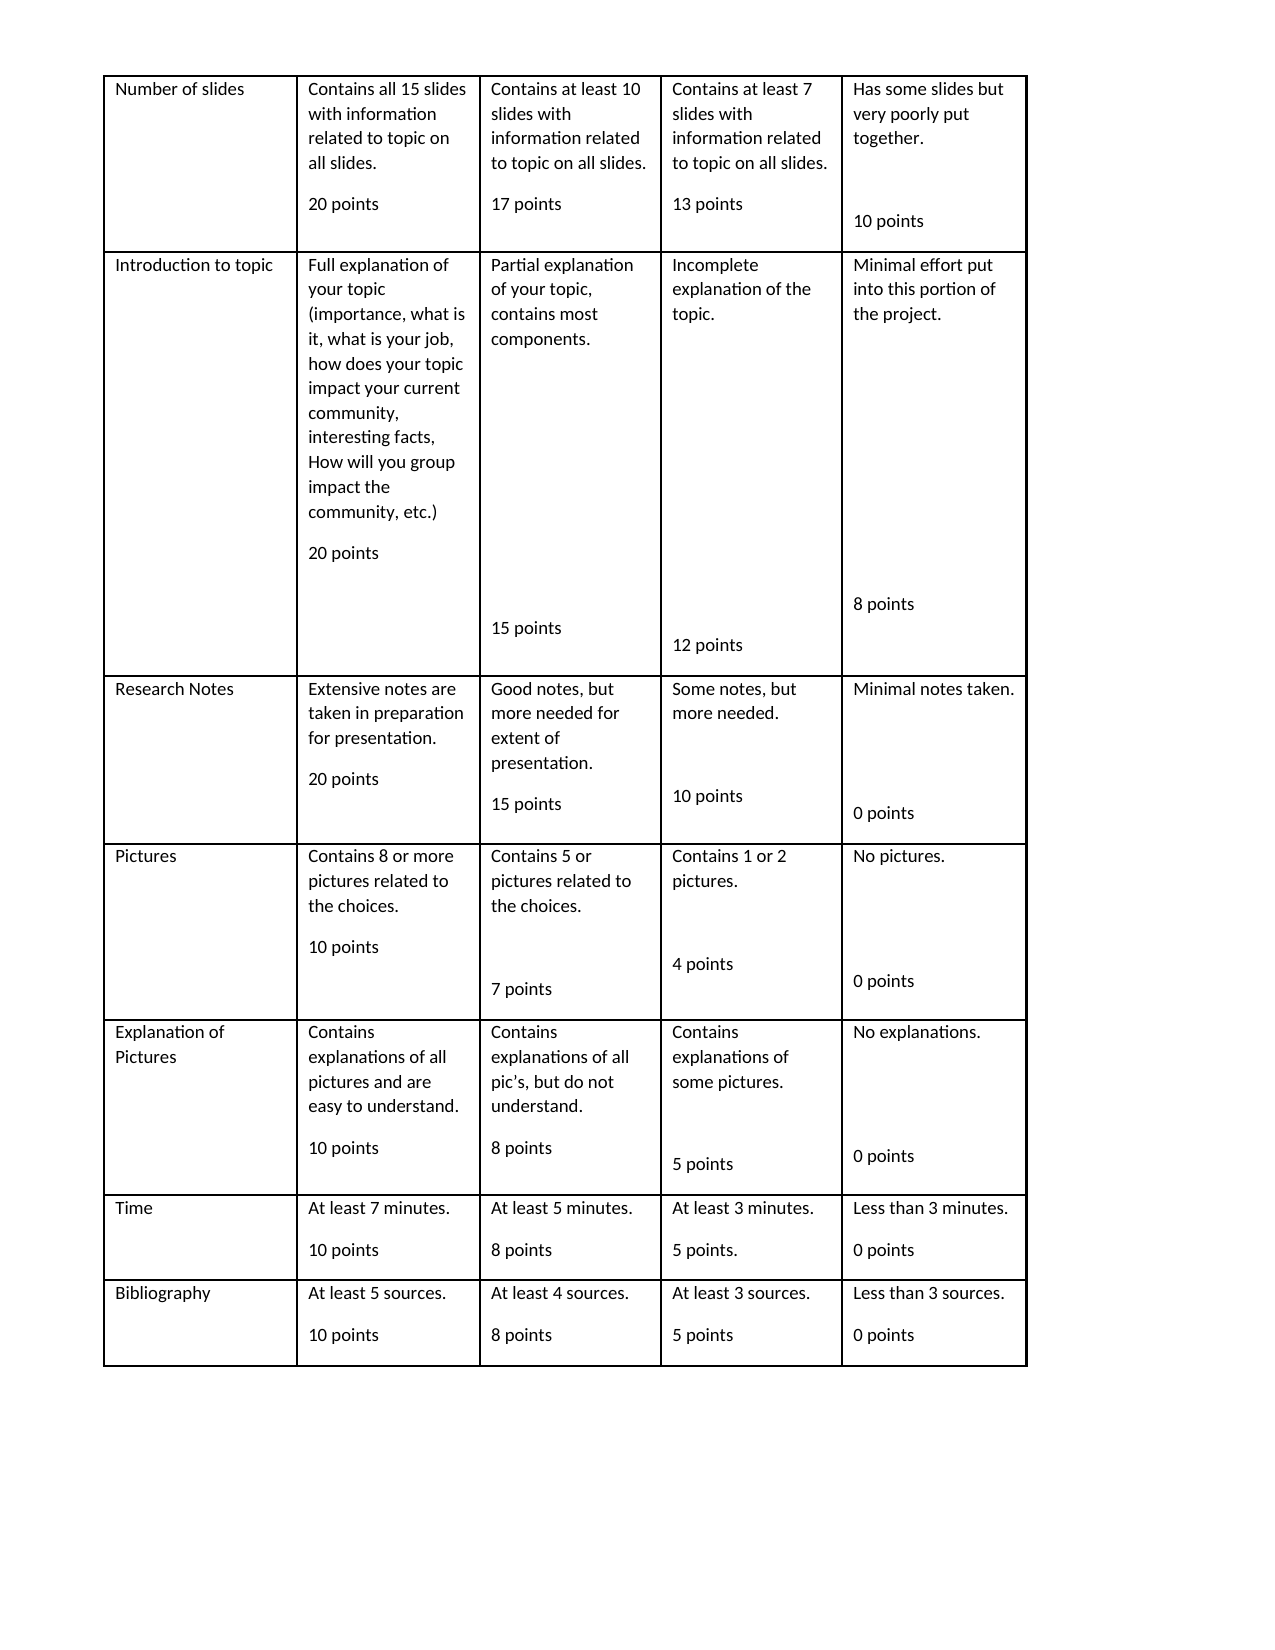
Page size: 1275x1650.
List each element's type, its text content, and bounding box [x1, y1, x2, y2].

table_cell Explanation of Pictures [105, 1021, 296, 1194]
table_cell Contains explanations of all pictures and are easy to understand. 10 points [298, 1021, 479, 1194]
table_cell At least 4 sources. 8 points [481, 1281, 660, 1364]
table_cell Some notes, but more needed. 10 points [662, 677, 841, 843]
table_cell No explanations. 0 points [843, 1021, 1025, 1194]
table_cell At least 3 minutes. 5 points. [662, 1196, 841, 1279]
table_cell At least 3 sources. 5 points [662, 1281, 841, 1364]
table_cell Less than 3 minutes. 0 points [843, 1196, 1025, 1279]
table_cell Research Notes [105, 677, 296, 843]
table_cell Introduction to topic [105, 253, 296, 675]
table_cell At least 5 sources. 10 points [298, 1281, 479, 1364]
table_cell Extensive notes are taken in preparation for presentation. 20 points [298, 677, 479, 843]
table_cell Good notes, but more needed for extent of presentation. 15 points [481, 677, 660, 843]
table_cell Contains explanations of some pictures. 5 points [662, 1021, 841, 1194]
table_cell Minimal effort put into this portion of the project. 8 points [843, 253, 1025, 675]
table_cell At least 7 minutes. 10 points [298, 1196, 479, 1279]
table_cell Minimal notes taken. 0 points [843, 677, 1025, 843]
table_header Contains at least 7 slides with information related to topic on all slides. 13 points [662, 77, 841, 251]
table_cell Time [105, 1196, 296, 1279]
table_header Contains all 15 slides with information related to topic on all slides. 20 points [298, 77, 479, 251]
table_cell Contains 1 or 2 pictures. 4 points [662, 845, 841, 1018]
table_cell At least 5 minutes. 8 points [481, 1196, 660, 1279]
table_cell Partial explanation of your topic, contains most components. 15 points [481, 253, 660, 675]
table_cell No pictures. 0 points [843, 845, 1025, 1018]
table_header Has some slides but very poorly put together. 10 points [843, 77, 1025, 251]
table_cell Full explanation of your topic (importance, what is it, what is your job, how does your topic impact your current community, interesting facts, How will you group impact the community, etc.) 20 points [298, 253, 479, 675]
table_cell Contains 8 or more pictures related to the choices. 10 points [298, 845, 479, 1018]
table_cell Incomplete explanation of the topic. 12 points [662, 253, 841, 675]
table_cell Less than 3 sources. 0 points [843, 1281, 1025, 1364]
table_header Number of slides [105, 77, 296, 251]
table_cell Bibliography [105, 1281, 296, 1364]
table_cell Pictures [105, 845, 296, 1018]
table_header Contains at least 10 slides with information related to topic on all slides. 17 points [481, 77, 660, 251]
table_cell Contains explanations of all pic’s, but do not understand. 8 points [481, 1021, 660, 1194]
table_cell Contains 5 or pictures related to the choices. 7 points [481, 845, 660, 1018]
